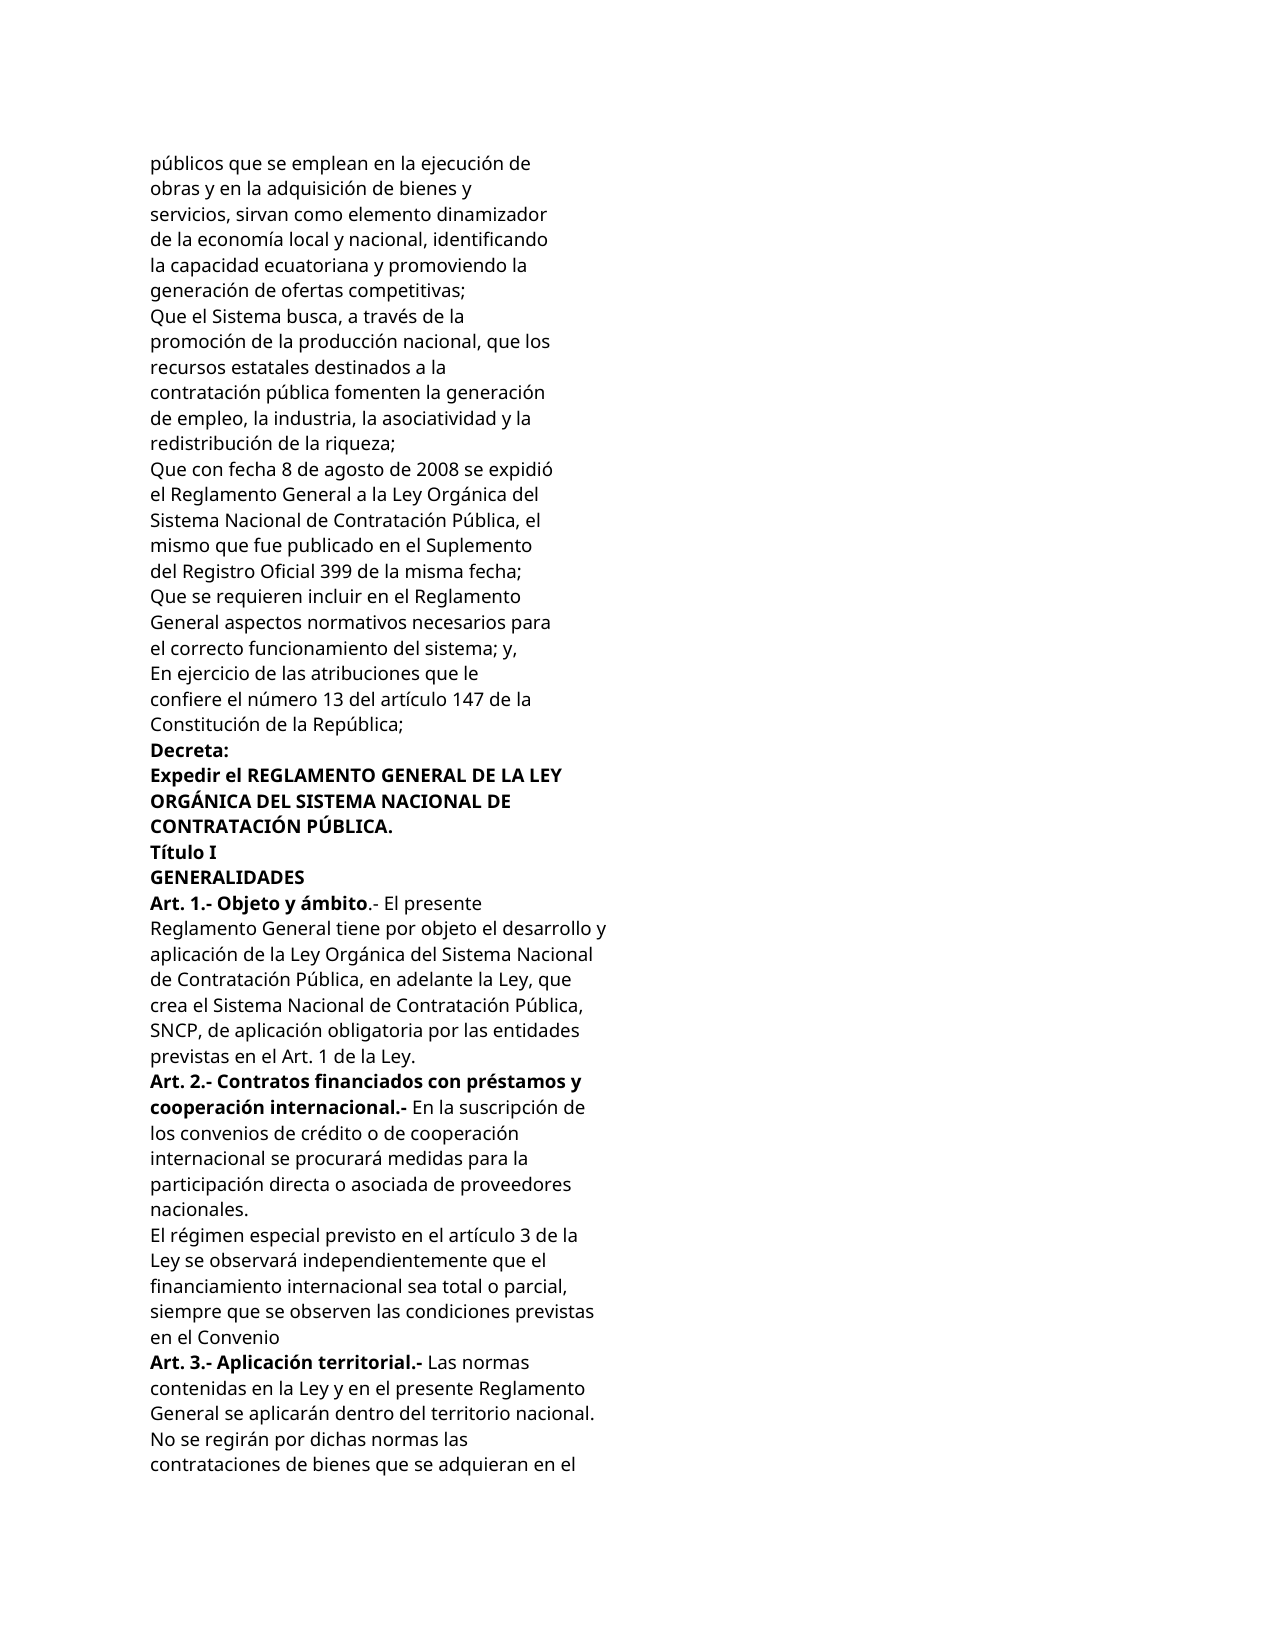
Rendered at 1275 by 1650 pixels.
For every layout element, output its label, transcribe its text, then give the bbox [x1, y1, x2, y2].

text generación de ofertas competitivas; [150, 278, 1125, 303]
text mismo que fue publicado en el Suplemento [150, 533, 1125, 558]
text participación directa o asociada de proveedores [150, 1171, 1125, 1196]
text del Registro Oficial 399 de la misma fecha; [150, 558, 1125, 584]
text cooperación internacional.- En la suscripción de [150, 1094, 1125, 1120]
text En ejercicio de las atribuciones que le [150, 660, 1125, 686]
text confiere el número 13 del artículo 147 de la [150, 686, 1125, 711]
text recursos estatales destinados a la [150, 354, 1125, 380]
text Que el Sistema busca, a través de la [150, 303, 1125, 329]
text los convenios de crédito o de cooperación [150, 1120, 1125, 1145]
text General aspectos normativos necesarios para [150, 609, 1125, 635]
text públicos que se emplean en la ejecución de [150, 150, 1125, 176]
text la capacidad ecuatoriana y promoviendo la [150, 252, 1125, 278]
text Que se requieren incluir en el Reglamento [150, 584, 1125, 609]
text El régimen especial previsto en el artículo 3 de la [150, 1222, 1125, 1247]
text SNCP, de aplicación obligatoria por las entidades [150, 1018, 1125, 1043]
text crea el Sistema Nacional de Contratación Pública, [150, 992, 1125, 1018]
text Expedir el REGLAMENTO GENERAL DE LA LEY [150, 762, 1125, 788]
text internacional se procurará medidas para la [150, 1145, 1125, 1171]
text en el Convenio [150, 1324, 1125, 1349]
text Art. 1.- Objeto y ámbito.- El presente [150, 890, 1125, 916]
text obras y en la adquisición de bienes y [150, 176, 1125, 201]
text Que con fecha 8 de agosto de 2008 se expidió [150, 456, 1125, 482]
text de Contratación Pública, en adelante la Ley, que [150, 967, 1125, 992]
text de la economía local y nacional, identificando [150, 227, 1125, 252]
text No se regirán por dichas normas las [150, 1426, 1125, 1452]
text Reglamento General tiene por objeto el desarrollo y [150, 916, 1125, 941]
text el correcto funcionamiento del sistema; y, [150, 635, 1125, 660]
text servicios, sirvan como elemento dinamizador [150, 201, 1125, 227]
text previstas en el Art. 1 de la Ley. [150, 1043, 1125, 1069]
text ORGÁNICA DEL SISTEMA NACIONAL DE [150, 788, 1125, 813]
text Constitución de la República; [150, 711, 1125, 737]
text Título I [150, 839, 1125, 864]
text siempre que se observen las condiciones previstas [150, 1298, 1125, 1324]
text aplicación de la Ley Orgánica del Sistema Nacional [150, 941, 1125, 967]
text Art. 2.- Contratos financiados con préstamos y [150, 1069, 1125, 1094]
text contratación pública fomenten la generación [150, 380, 1125, 405]
text Ley se observará independientemente que el [150, 1247, 1125, 1273]
text de empleo, la industria, la asociatividad y la [150, 405, 1125, 431]
text General se aplicarán dentro del territorio nacional. [150, 1401, 1125, 1426]
text CONTRATACIÓN PÚBLICA. [150, 813, 1125, 839]
text financiamiento internacional sea total o parcial, [150, 1273, 1125, 1298]
text redistribución de la riqueza; [150, 431, 1125, 456]
text Decreta: [150, 737, 1125, 762]
text contrataciones de bienes que se adquieran en el [150, 1452, 1125, 1477]
text Art. 3.- Aplicación territorial.- Las normas [150, 1349, 1125, 1375]
text Sistema Nacional de Contratación Pública, el [150, 507, 1125, 533]
text el Reglamento General a la Ley Orgánica del [150, 482, 1125, 507]
text GENERALIDADES [150, 864, 1125, 890]
text promoción de la producción nacional, que los [150, 329, 1125, 354]
text contenidas en la Ley y en el presente Reglamento [150, 1375, 1125, 1401]
text nacionales. [150, 1196, 1125, 1222]
